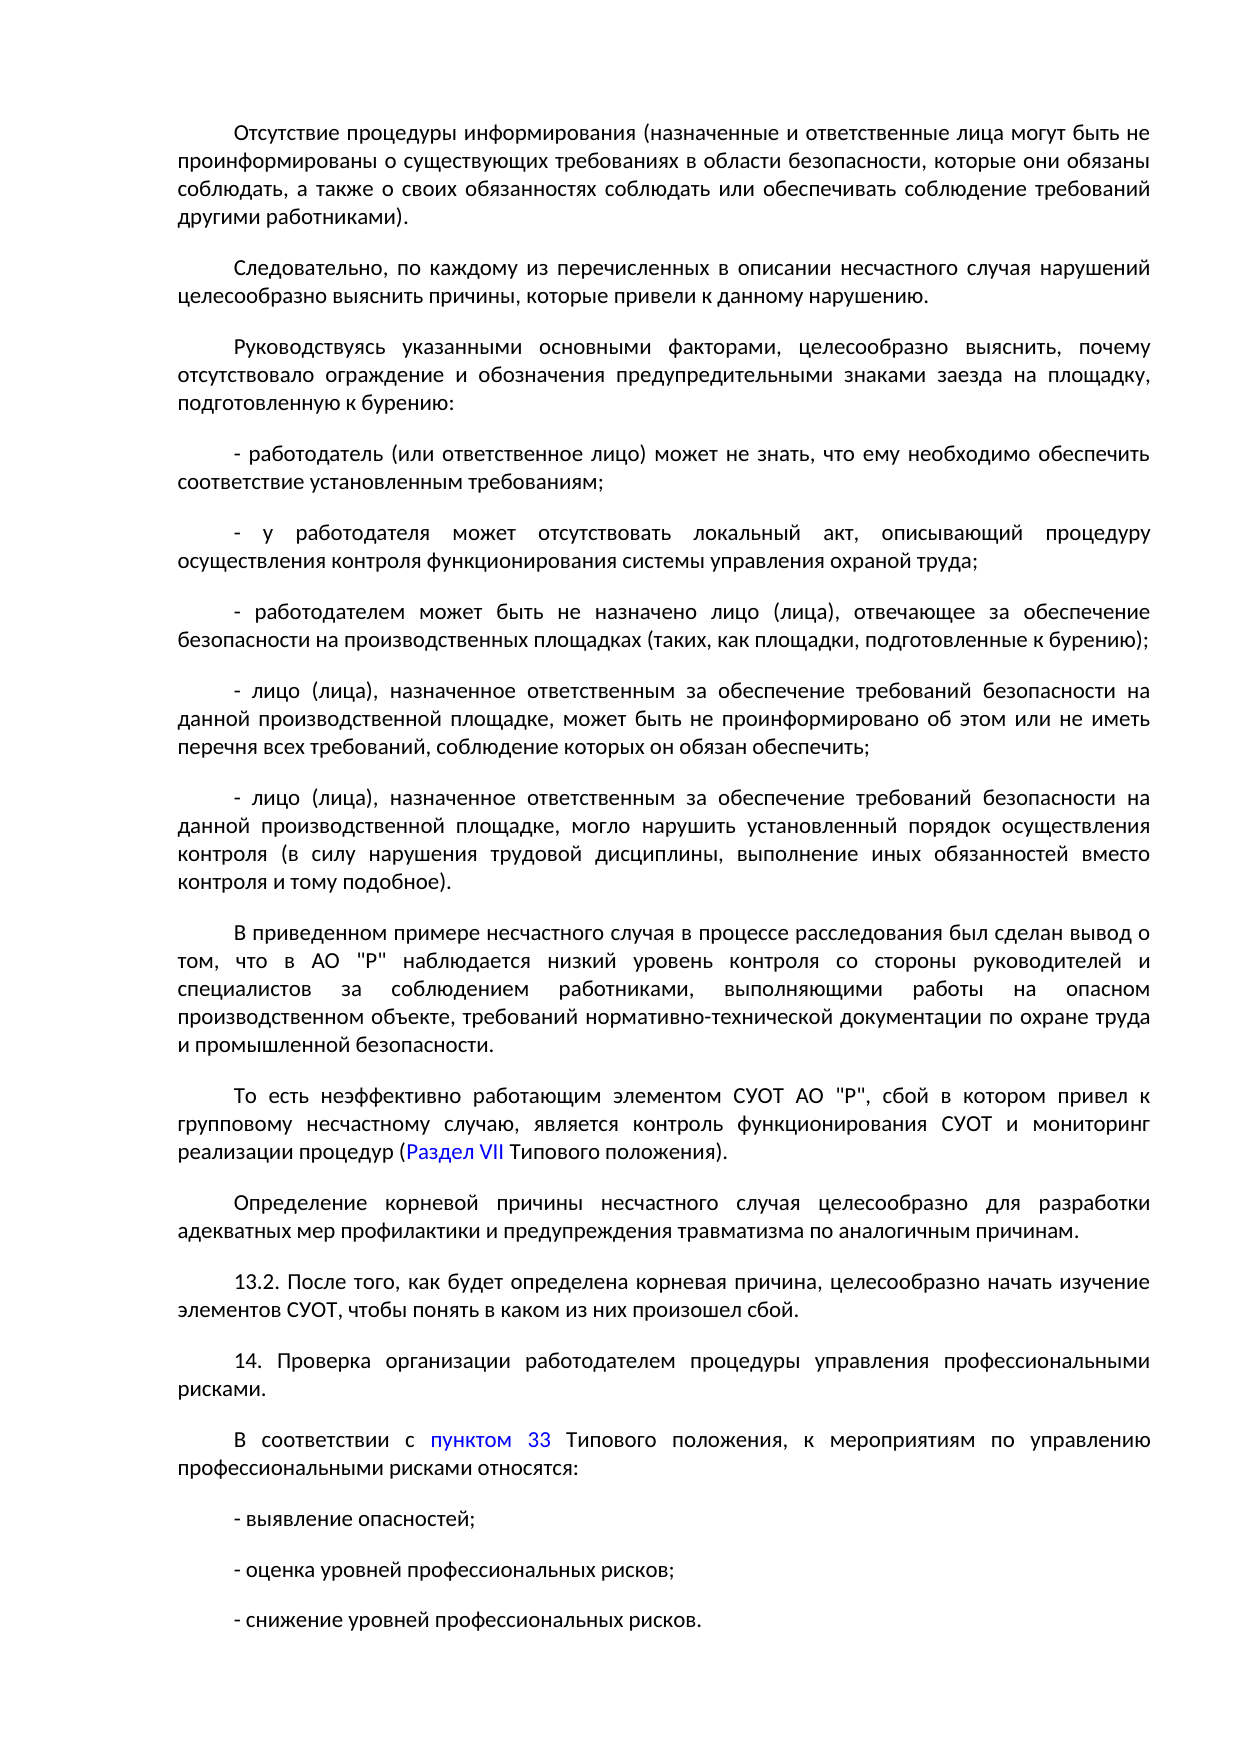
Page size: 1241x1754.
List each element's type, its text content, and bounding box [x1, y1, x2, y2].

text В приведенном примере несчастного случая в процессе расследования был сделан вывод о том, что в АО "Р" наблюдается низкий уровень контроля со стороны руководителей и специалистов за соблюдением работниками, выполняющими работы на опасном производственном объекте, требований нормативно-технической документации по охране труда и промышленной безопасности. [177, 918, 1152, 1058]
text То есть неэффективно работающим элементом СУОТ АО "Р", сбой в котором привел к групповому несчастному случаю, является контроль функционирования СУОТ и мониторинг реализации процедур (Раздел VII Типового положения). [177, 1081, 1152, 1165]
text - выявление опасностей; [177, 1504, 1152, 1532]
text В соответствии с пунктом 33 Типового положения, к мероприятиям по управлению профессиональными рисками относятся: [177, 1425, 1152, 1481]
text 13.2. После того, как будет определена корневая причина, целесообразно начать изучение элементов СУОТ, чтобы понять в каком из них произошел сбой. [177, 1267, 1152, 1323]
text - у работодателя может отсутствовать локальный акт, описывающий процедуру осуществления контроля функционирования системы управления охраной труда; [177, 518, 1152, 574]
text 14. Проверка организации работодателем процедуры управления профессиональными рисками. [177, 1346, 1152, 1402]
text - лицо (лица), назначенное ответственным за обеспечение требований безопасности на данной производственной площадке, могло нарушить установленный порядок осуществления контроля (в силу нарушения трудовой дисциплины, выполнение иных обязанностей вместо контроля и тому подобное). [177, 783, 1152, 895]
text Определение корневой причины несчастного случая целесообразно для разработки адекватных мер профилактики и предупреждения травматизма по аналогичным причинам. [177, 1188, 1152, 1244]
text - работодателем может быть не назначено лицо (лица), отвечающее за обеспечение безопасности на производственных площадках (таких, как площадки, подготовленные к бурению); [177, 597, 1152, 653]
text - снижение уровней профессиональных рисков. [177, 1606, 1152, 1634]
text - оценка уровней профессиональных рисков; [177, 1555, 1152, 1583]
text - работодатель (или ответственное лицо) может не знать, что ему необходимо обеспечить соответствие установленным требованиям; [177, 439, 1152, 495]
text Руководствуясь указанными основными факторами, целесообразно выяснить, почему отсутствовало ограждение и обозначения предупредительными знаками заезда на площадку, подготовленную к бурению: [177, 332, 1152, 416]
text - лицо (лица), назначенное ответственным за обеспечение требований безопасности на данной производственной площадке, может быть не проинформировано об этом или не иметь перечня всех требований, соблюдение которых он обязан обеспечить; [177, 676, 1152, 760]
text Следовательно, по каждому из перечисленных в описании несчастного случая нарушений целесообразно выяснить причины, которые привели к данному нарушению. [177, 253, 1152, 309]
text Отсутствие процедуры информирования (назначенные и ответственные лица могут быть не проинформированы о существующих требованиях в области безопасности, которые они обязаны соблюдать, а также о своих обязанностях соблюдать или обеспечивать соблюдение требований другими работниками). [177, 118, 1152, 230]
